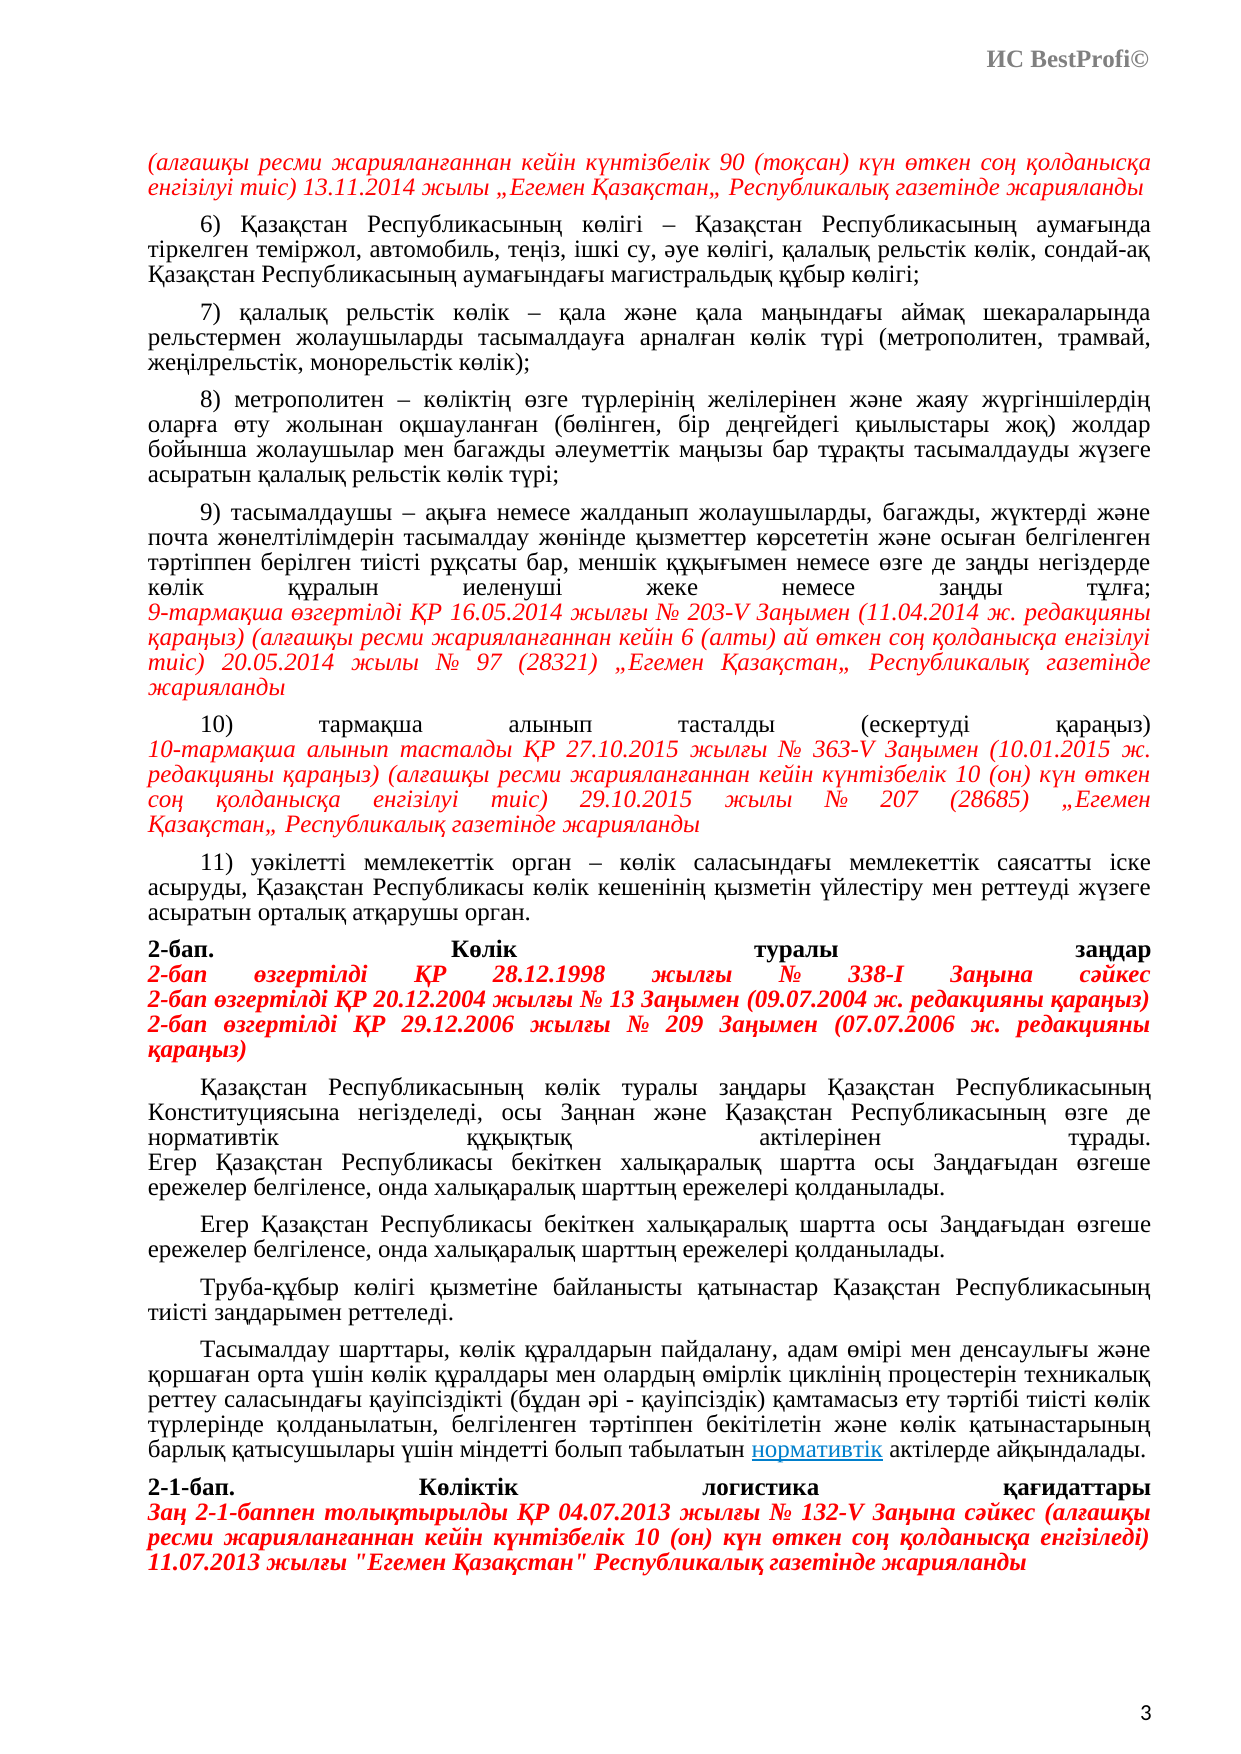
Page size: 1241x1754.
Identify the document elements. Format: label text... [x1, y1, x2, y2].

text 9) тасымалдаушы – ақыға немесе жалданып жолаушыларды, багажды, жүктердi және почта жөнелтiлiмдерiн тасымалдау жөнiнде қызметтер көрсететiн және осыған белгiленген тәртiппен берiлген тиісті рұқсаты бар, меншiк құқығымен немесе өзге де заңды негiздерде көлiк құралын иеленушi жеке немесе заңды тұлға; 9-тармақша өзгертілді ҚР 16.05.2014 жылғы № 203-V Заңымен (11.04.2014 ж. редакцияны қараңыз) (алғашқы ресми жарияланғаннан кейін 6 (алты) ай өткен соң қолданысқа енгізілуі тиіс) 20.05.2014 жылы № 97 (28321) „Егемен Қазақстан„ Республикалық газетінде жарияланды [148, 500, 1152, 700]
text 6) Қазақстан Республикасының көлігі – Қазақстан Республикасының аумағында тіркелген теміржол, автомобиль, теңіз, ішкі су, әуе көлігі, қалалық рельстік көлік, сондай-ақ Қазақстан Республикасының аумағындағы магистральдық құбыр көлігі; [148, 212, 1152, 287]
text 7) қалалық рельстік көлік – қала және қала маңындағы аймақ шекараларында рельстермен жолаушыларды тасымалдауға арналған көлік түрі (метрополитен, трамвай, жеңілрельстік, монорельстік көлік); [148, 300, 1152, 375]
text 11) уәкiлеттi мемлекеттiк орган – көлiк саласындағы мемлекеттiк саясатты iске асыруды, Қазақстан Республикасы көлiк кешенiнiң қызметiн үйлестiру мен реттеудi жүзеге асыратын орталық атқарушы орган. [148, 850, 1152, 925]
text 2-1-бап. Көліктік логистика қағидаттары Заң 2-1-баппен толықтырылды ҚР 04.07.2013 жылғы № 132-V Заңына сәйкес (алғашқы ресми жарияланғаннан кейін күнтізбелік 10 (он) күн өткен соң қолданысқа енгізіледі) 11.07.2013 жылғы "Егемен Қазақстан" Республикалық газетінде жарияланды [148, 1475, 1152, 1575]
text 10) тармақша алынып тасталды (ескертуді қараңыз) 10-тармақша алынып тасталды ҚР 27.10.2015 жылғы № 363-V Заңымен (10.01.2015 ж. редакцияны қараңыз) (алғашқы ресми жарияланғаннан кейін күнтізбелік 10 (он) күн өткен соң қолданысқа енгізілуі тиіс) 29.10.2015 жылы № 207 (28685) „Егемен Қазақстан„ Республикалық газетінде жарияланды [148, 712, 1152, 837]
text Егер Қазақстан Республикасы бекiткен халықаралық шартта осы Заңдағыдан өзгеше ережелер белгiленсе, онда халықаралық шарттың ережелерi қолданылады. [148, 1212, 1152, 1262]
text Труба-құбыр көлiгi қызметiне байланысты қатынастар Қазақстан Республикасының тиiстi заңдарымен реттеледi. [148, 1275, 1152, 1325]
text Қазақстан Республикасының көлiк туралы заңдары Қазақстан Республикасының Конституциясына негiзделедi, осы Заңнан және Қазақстан Республикасының өзге де нормативтiк құқықтық актiлерiнен тұрады. Егер Қазақстан Республикасы бекiткен халықаралық шартта осы Заңдағыдан өзгеше ережелер белгiленсе, онда халықаралық шарттың ережелерi қолданылады. [148, 1075, 1152, 1200]
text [148, 150, 1152, 200]
text Тасымалдау шарттары, көлiк құралдарын пайдалану, адам өмiрi мен денсаулығы және қоршаған орта үшiн көлiк құралдары мен олардың өмiрлiк циклiнiң процестерiн техникалық реттеу саласындағы қауiпсiздiктi (бұдан әрi - қауiпсiздiк) қамтамасыз ету тәртiбi тиiстi көлiк түрлерiнде қолданылатын, белгiленген тәртiппен бекiтiлетiн және көлiк қатынастарының барлық қатысушылары үшiн мiндеттi болып табылатын нормативтiк актiлерде айқындалады. [148, 1337, 1152, 1462]
text 8) метрополитен – көліктің өзге түрлерінің желілерінен және жаяу жүргіншілердің оларға өту жолынан оқшауланған (бөлінген, бір деңгейдегі қиылыстары жоқ) жолдар бойынша жолаушылар мен багажды әлеуметтік маңызы бар тұрақты тасымалдауды жүзеге асыратын қалалық рельстік көлік түрі; [148, 387, 1152, 487]
text 2-бап. Көлiк туралы заңдар 2-бап өзгертілді ҚР 28.12.1998 жылғы № 338-I Заңына сәйкес 2-бап өзгертілді ҚР 20.12.2004 жылғы № 13 Заңымен (09.07.2004 ж. редакцияны қараңыз) 2-бап өзгертілді ҚР 29.12.2006 жылғы № 209 Заңымен (07.07.2006 ж. редакцияны қараңыз) [148, 937, 1152, 1062]
